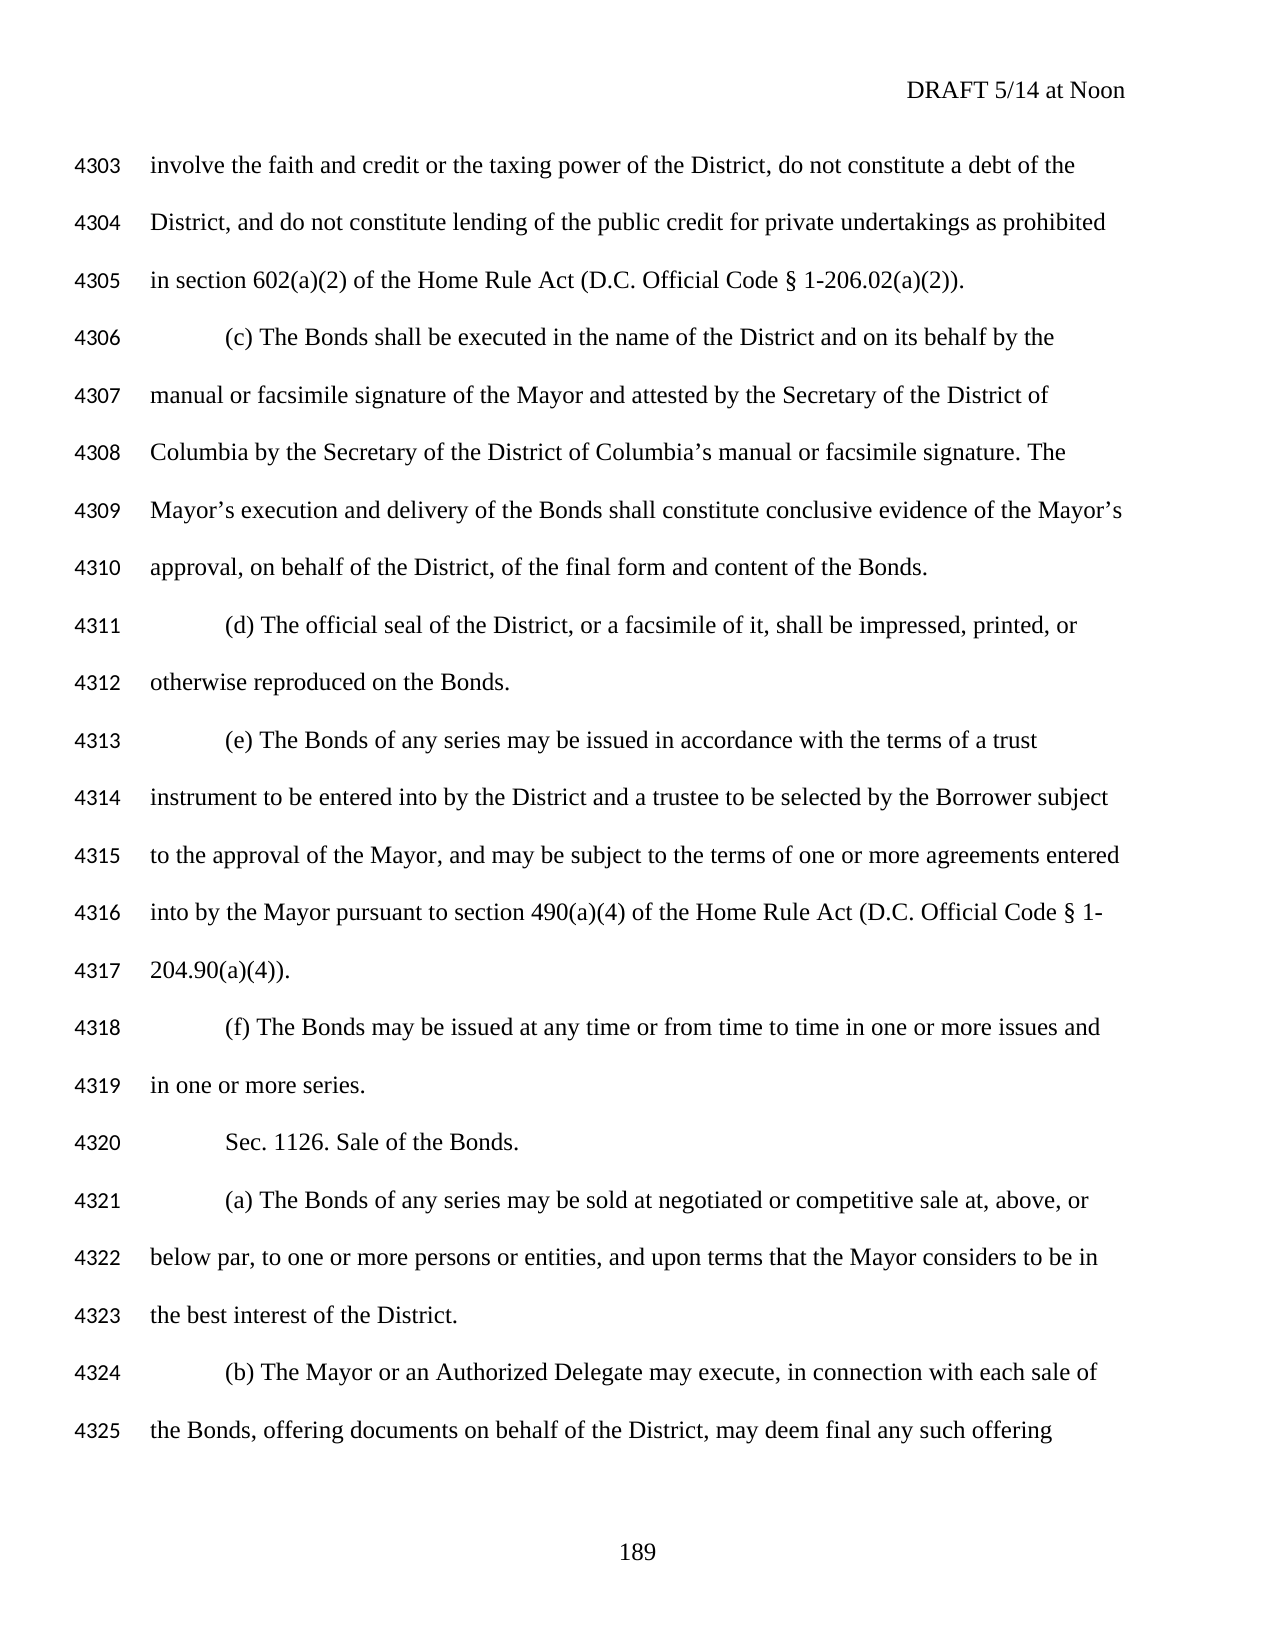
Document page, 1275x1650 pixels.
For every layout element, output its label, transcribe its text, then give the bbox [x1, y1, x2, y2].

text (e) The Bonds of any series may be issued in accordance with the terms of a trust instrument to be entered into by the District and a trustee to be selected by the Borrower subject to the approval of the Mayor, and may be subject to the terms of one or more agreements entered into by the Mayor pursuant to section 490(a)(4) of the Home Rule Act (D.C. Official Code § 1-204.90(a)(4)). [150, 725, 1125, 984]
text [150, 1357, 1125, 1444]
text (a) The Bonds of any series may be sold at negotiated or competitive sale at, above, or below par, to one or more persons or entities, and upon terms that the Mayor considers to be in the best interest of the District. [150, 1185, 1125, 1329]
subtitle Sec. 1126. Sale of the Bonds. [150, 1127, 1125, 1156]
text (c) The Bonds shall be executed in the name of the District and on its behalf by the manual or facsimile signature of the Mayor and attested by the Secretary of the District of Columbia by the Secretary of the District of Columbia’s manual or facsimile signature. The Mayor’s execution and delivery of the Bonds shall constitute conclusive evidence of the Mayor’s approval, on behalf of the District, of the final form and content of the Bonds. [150, 322, 1125, 581]
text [150, 150, 1125, 294]
text (d) The official seal of the District, or a facsimile of it, shall be impressed, printed, or otherwise reproduced on the Bonds. [150, 610, 1125, 696]
text (f) The Bonds may be issued at any time or from time to time in one or more issues and in one or more series. [150, 1012, 1125, 1099]
